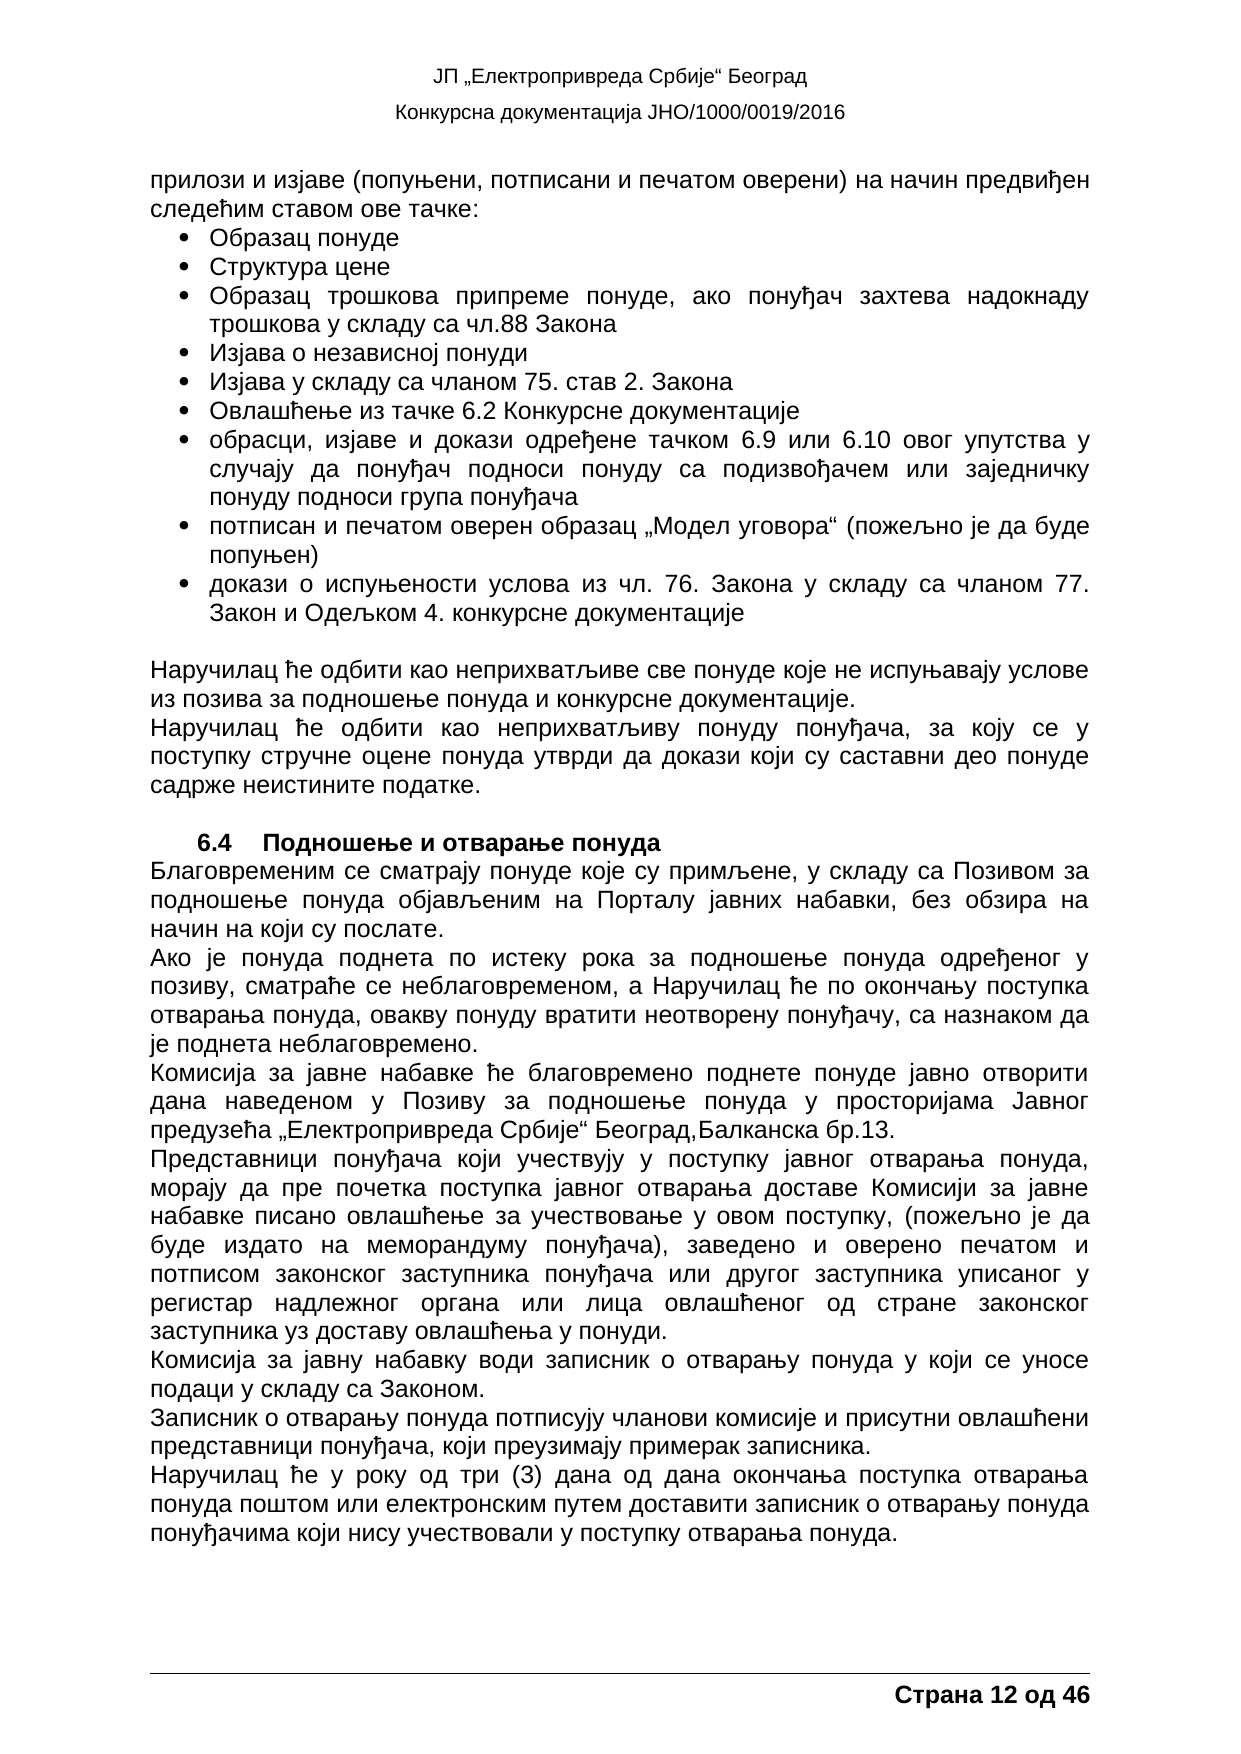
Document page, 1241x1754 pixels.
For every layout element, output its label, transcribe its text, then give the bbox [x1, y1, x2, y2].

text Комисија за јавне набавке ће благовремено поднете понуде јавно отворити дана наведеном у Позиву за подношење понуда у просторијама Јавног предузећа „Електропривреда Србије“ Београд,Балканска бр.13. [150, 1058, 1090, 1144]
text докази о испуњености услова из чл. 76. Закона у складу са чланом 77. Закон и Одељком 4. конкурсне документације [179, 569, 1090, 626]
text Представници понуђача који учествују у поступку јавног отварања понуда, морају да пре почетка поступка јавног отварања доставе Комисији за јавне набавке писано овлашћење за учествовање у овом поступку, (пожељно је да буде издато на меморандуму понуђача), заведено и оверено печатом и потписом законског заступника понуђача или другог заступника уписаног у регистар надлежног органа или лица овлашћеног од стране законског заступника уз доставу овлашћења у понуди. [150, 1144, 1090, 1345]
text Благовременим се сматрају понуде које су примљене, у складу са Позивом за подношење понуда објављеним на Порталу јавних набавки, без обзира на начин на који су послате. [150, 856, 1090, 943]
text Наручилац ће одбити као неприхватљиву понуду понуђача, за коју се у поступку стручне оцене понуда утврди да докази који су саставни део понуде садрже неистините податке. [150, 713, 1090, 799]
text Образац понуде [179, 223, 1090, 252]
text потписан и печатом оверен образац „Модел уговора“ (пожељно је да буде попуњен) [179, 511, 1090, 569]
list Подношење и отварање понуда [197, 828, 1090, 856]
text Наручилац ће одбити као неприхватљиве све понуде које не испуњавају услове из позива за подношење понуда и конкурсне документације. [150, 655, 1090, 713]
text Овлашћење из тачке 6.2 Конкурсне документације [179, 396, 1090, 425]
text Комисија за јавну набавку води записник о отварању понуда у који се уносе подаци у складу са Законом. [150, 1345, 1090, 1403]
text Наручилац ће у року од три (3) дана од дана окончања поступка отварања понуда поштом или електронским путем доставити записник о отварању понуда понуђачима који нису учествовали у поступку отварања понуда. [150, 1460, 1090, 1546]
text Записник о отварању понуда потписују чланови комисије и присутни овлашћени представници понуђача, који преузимају примерак записника. [150, 1403, 1090, 1460]
text Структура цене [179, 252, 1090, 281]
text Изјава о независној понуди [179, 338, 1090, 367]
text Изјава у складу са чланом 75. став 2. Закона [179, 367, 1090, 396]
text Образац трошкова припреме понуде, ако понуђач захтева надокнаду трошкова у складу са чл.88 Закона [179, 281, 1090, 338]
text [150, 165, 1090, 223]
text обрасци, изјаве и докази одређене тачком 6.9 или 6.10 овог упутства у случају да понуђач подноси понуду са подизвођачем или заједничку понуду подноси група понуђача [179, 425, 1090, 511]
text Ако је понуда поднета по истеку рока за подношење понуда одређеног у позиву, сматраће се неблаговременом, а Наручилац ће по окончању поступка отварања понуда, овакву понуду вратити неотворену понуђачу, са назнаком да је поднета неблаговремено. [150, 943, 1090, 1058]
